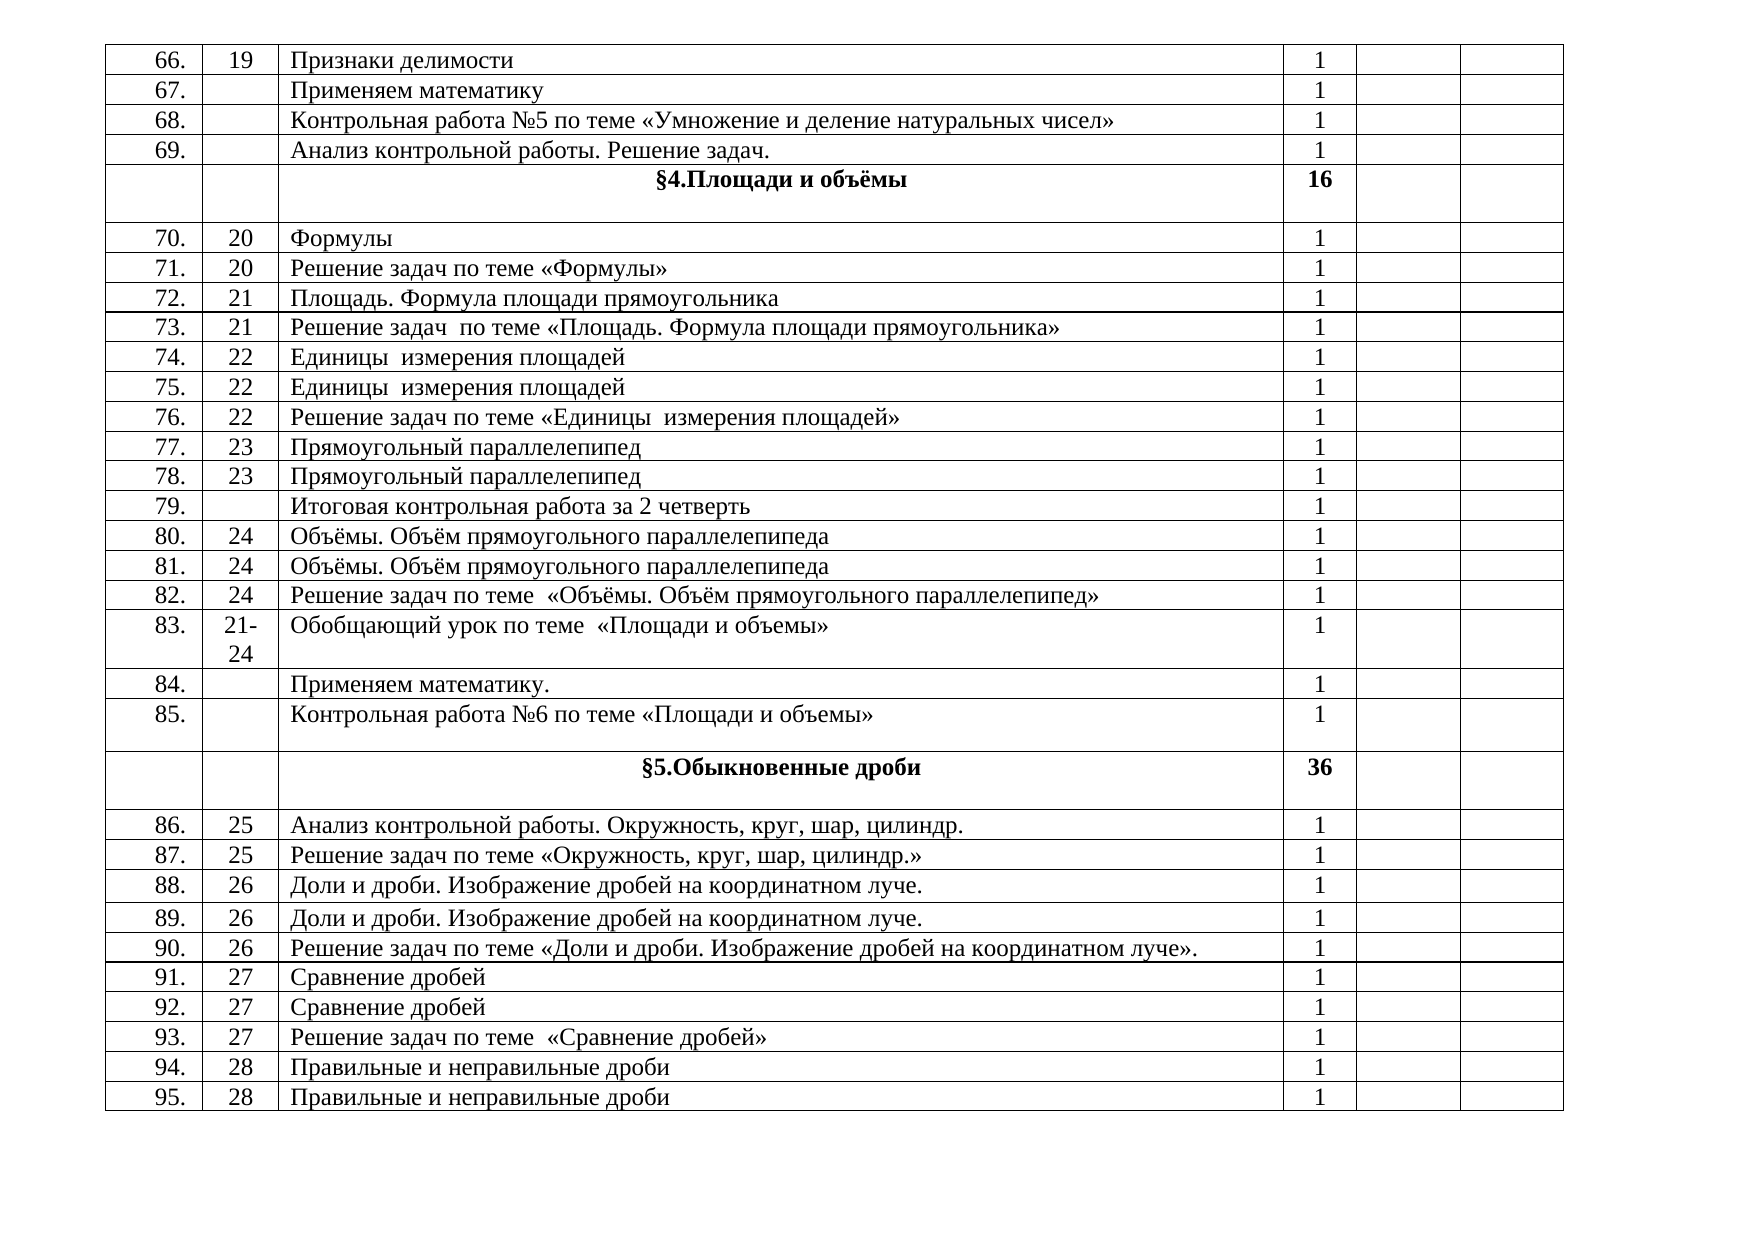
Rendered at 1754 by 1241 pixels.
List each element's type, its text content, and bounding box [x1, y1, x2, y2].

table_cell [106, 165, 202, 222]
table_cell [106, 1022, 202, 1051]
table_cell 22 [203, 342, 278, 371]
table_cell [1461, 810, 1563, 839]
table_cell Решение задач по теме «Единицы измерения площадей» [279, 402, 1283, 431]
table_cell Обобщающий урок по теме «Площади и объемы» [279, 610, 1283, 668]
table_cell [1357, 699, 1460, 751]
table_cell 27 [203, 1022, 278, 1051]
table_cell 16 [1284, 165, 1356, 222]
table_cell 20 [203, 253, 278, 282]
table_cell Доли и дроби. Изображение дробей на координатном луче. [279, 870, 1283, 902]
table_cell [1357, 45, 1460, 74]
table_cell [1357, 903, 1460, 932]
table_cell Прямоугольный параллелепипед [279, 461, 1283, 490]
table_cell Применяем математику [279, 75, 1283, 104]
table_cell [1357, 1052, 1460, 1081]
table_cell 26 [203, 933, 278, 961]
table_cell [1461, 840, 1563, 869]
table_cell [203, 699, 278, 751]
table_cell 1 [1284, 551, 1356, 579]
table_cell Решение задач по теме «Сравнение дробей» [279, 1022, 1283, 1051]
table_cell 1 [1284, 1082, 1356, 1110]
table_cell 22 [203, 372, 278, 401]
table_cell [106, 402, 202, 431]
table_cell 1 [1284, 840, 1356, 869]
table_cell 1 [1284, 992, 1356, 1021]
table_cell [203, 135, 278, 163]
table_cell Контрольная работа №5 по теме «Умножение и деление натуральных чисел» [279, 105, 1283, 134]
table_cell [1461, 1022, 1563, 1051]
table_cell Правильные и неправильные дроби [279, 1052, 1283, 1081]
table_cell [1357, 840, 1460, 869]
table_cell [1357, 135, 1460, 163]
table_cell Решение задач по теме «Доли и дроби. Изображение дробей на координатном луче». [279, 933, 1283, 961]
table_cell 1 [1284, 432, 1356, 460]
table_cell [1461, 75, 1563, 104]
table_cell 1 [1284, 253, 1356, 282]
table_cell [1357, 372, 1460, 401]
table_cell 1 [1284, 521, 1356, 550]
table_cell [106, 551, 202, 579]
table_cell [1461, 491, 1563, 520]
table_cell [1357, 165, 1460, 222]
table_cell Единицы измерения площадей [279, 372, 1283, 401]
table_cell [1357, 253, 1460, 282]
table_cell 1 [1284, 699, 1356, 751]
table_cell 27 [203, 992, 278, 1021]
table_cell [106, 903, 202, 932]
table_cell Решение задач по теме «Окружность, круг, шар, цилиндр.» [279, 840, 1283, 869]
table_cell 19 [203, 45, 278, 74]
table_cell [106, 752, 202, 809]
table_cell 1 [1284, 669, 1356, 698]
table_cell 24 [203, 551, 278, 579]
table_cell [1357, 992, 1460, 1021]
table_cell 21 [203, 313, 278, 341]
table_cell [106, 372, 202, 401]
table_cell [1461, 752, 1563, 809]
table_cell Сравнение дробей [279, 992, 1283, 1021]
table_cell 1 [1284, 810, 1356, 839]
table_cell [1357, 1022, 1460, 1051]
table_cell [1461, 342, 1563, 371]
table_cell [1461, 699, 1563, 751]
table_cell [1461, 669, 1563, 698]
table_cell §4.Площади и объёмы [279, 165, 1283, 222]
table_cell 1 [1284, 372, 1356, 401]
table_cell [1461, 45, 1563, 74]
table_cell 26 [203, 870, 278, 902]
table_cell [1461, 313, 1563, 341]
table_cell [106, 992, 202, 1021]
table_cell [1461, 1082, 1563, 1110]
table_cell [106, 1052, 202, 1081]
table_cell [1461, 283, 1563, 311]
table_cell [106, 75, 202, 104]
table_cell Решение задач по теме «Формулы» [279, 253, 1283, 282]
table_cell [106, 581, 202, 609]
table_cell 1 [1284, 461, 1356, 490]
table_cell Правильные и неправильные дроби [279, 1082, 1283, 1110]
table_cell [1357, 610, 1460, 668]
table_cell [1357, 342, 1460, 371]
table_cell 1 [1284, 105, 1356, 134]
table_cell [1357, 810, 1460, 839]
table_cell Единицы измерения площадей [279, 342, 1283, 371]
table_cell Сравнение дробей [279, 963, 1283, 991]
table_cell [106, 491, 202, 520]
table_cell [106, 870, 202, 902]
table_cell [1357, 752, 1460, 809]
table_cell Решение задач по теме «Объёмы. Объём прямоугольного параллелепипед» [279, 581, 1283, 609]
table_cell 1 [1284, 933, 1356, 961]
table_cell [1357, 491, 1460, 520]
table_cell [203, 165, 278, 222]
table_cell [1461, 402, 1563, 431]
table_cell [1357, 283, 1460, 311]
table_cell [106, 223, 202, 252]
table_cell Контрольная работа №6 по теме «Площади и объемы» [279, 699, 1283, 751]
table_cell [1357, 933, 1460, 961]
table_cell [1357, 1082, 1460, 1110]
table_cell 1 [1284, 75, 1356, 104]
table_cell [1461, 870, 1563, 902]
table_cell Применяем математику. [279, 669, 1283, 698]
table_cell [203, 105, 278, 134]
table_cell 36 [1284, 752, 1356, 809]
table_cell [203, 75, 278, 104]
table_cell 1 [1284, 1022, 1356, 1051]
table_cell [1357, 461, 1460, 490]
table_cell 28 [203, 1082, 278, 1110]
table_cell 22 [203, 402, 278, 431]
table_cell [106, 135, 202, 163]
table_cell 1 [1284, 45, 1356, 74]
table_cell [106, 840, 202, 869]
table_cell Решение задач по теме «Площадь. Формула площади прямоугольника» [279, 313, 1283, 341]
table_cell 25 [203, 810, 278, 839]
table_cell [1357, 105, 1460, 134]
table_cell [106, 105, 202, 134]
table_cell [106, 963, 202, 991]
table_cell [1461, 461, 1563, 490]
table_cell 1 [1284, 870, 1356, 902]
table_cell Итоговая контрольная работа за 2 четверть [279, 491, 1283, 520]
table_cell [1357, 669, 1460, 698]
table_cell [203, 491, 278, 520]
table_cell [1461, 992, 1563, 1021]
table_cell 27 [203, 963, 278, 991]
table_cell 1 [1284, 223, 1356, 252]
table_cell [1357, 963, 1460, 991]
table_cell [1357, 402, 1460, 431]
table_cell [106, 669, 202, 698]
table_cell [106, 933, 202, 961]
table_cell 26 [203, 903, 278, 932]
table_cell 25 [203, 840, 278, 869]
table_cell [203, 752, 278, 809]
table_cell [106, 432, 202, 460]
table_cell Прямоугольный параллелепипед [279, 432, 1283, 460]
table_cell [106, 283, 202, 311]
table_cell [1357, 223, 1460, 252]
table_cell 1 [1284, 342, 1356, 371]
table_cell 1 [1284, 283, 1356, 311]
table_cell Объёмы. Объём прямоугольного параллелепипеда [279, 521, 1283, 550]
table_cell Анализ контрольной работы. Окружность, круг, шар, цилиндр. [279, 810, 1283, 839]
table_cell [106, 253, 202, 282]
table_cell [106, 461, 202, 490]
table_cell [106, 342, 202, 371]
table_cell [1461, 610, 1563, 668]
table_cell [1461, 372, 1563, 401]
table_cell [106, 521, 202, 550]
table_cell [1461, 253, 1563, 282]
table_cell [1461, 105, 1563, 134]
table_cell [1461, 903, 1563, 932]
table_cell §5.Обыкновенные дроби [279, 752, 1283, 809]
table_cell 23 [203, 432, 278, 460]
table_cell [1357, 432, 1460, 460]
table_cell [1461, 135, 1563, 163]
table_cell [1357, 870, 1460, 902]
table_cell [1461, 581, 1563, 609]
table_cell [106, 699, 202, 751]
table_cell 20 [203, 223, 278, 252]
table_cell [1357, 521, 1460, 550]
table_cell Доли и дроби. Изображение дробей на координатном луче. [279, 903, 1283, 932]
table_cell Объёмы. Объём прямоугольного параллелепипеда [279, 551, 1283, 579]
table_cell [1461, 933, 1563, 961]
table_cell 1 [1284, 1052, 1356, 1081]
table_cell [1357, 581, 1460, 609]
table_cell [1461, 432, 1563, 460]
table_cell 1 [1284, 135, 1356, 163]
table_cell 1 [1284, 903, 1356, 932]
table_cell Площадь. Формула площади прямоугольника [279, 283, 1283, 311]
table_cell 24 [203, 521, 278, 550]
table_cell [106, 810, 202, 839]
table_cell 28 [203, 1052, 278, 1081]
table_cell [1461, 551, 1563, 579]
table_cell [1357, 551, 1460, 579]
table_cell 24 [203, 581, 278, 609]
table_cell [1461, 1052, 1563, 1081]
table_cell [106, 45, 202, 74]
table_cell Формулы [279, 223, 1283, 252]
table_cell 1 [1284, 402, 1356, 431]
table_cell [1357, 75, 1460, 104]
table_cell [1461, 963, 1563, 991]
table_cell Признаки делимости [279, 45, 1283, 74]
table_cell 1 [1284, 491, 1356, 520]
table_cell [1461, 223, 1563, 252]
table_cell Анализ контрольной работы. Решение задач. [279, 135, 1283, 163]
table_cell 21 [203, 283, 278, 311]
table_cell 1 [1284, 313, 1356, 341]
table_cell 23 [203, 461, 278, 490]
table_cell 1 [1284, 581, 1356, 609]
table_cell 1 [1284, 963, 1356, 991]
table_cell [1461, 521, 1563, 550]
table_cell [203, 669, 278, 698]
table_cell [106, 313, 202, 341]
table_cell [106, 610, 202, 668]
table_cell 1 [1284, 610, 1356, 668]
table_cell [106, 1082, 202, 1110]
table_cell 21-24 [203, 610, 278, 668]
table_cell [1357, 313, 1460, 341]
table_cell [1461, 165, 1563, 222]
